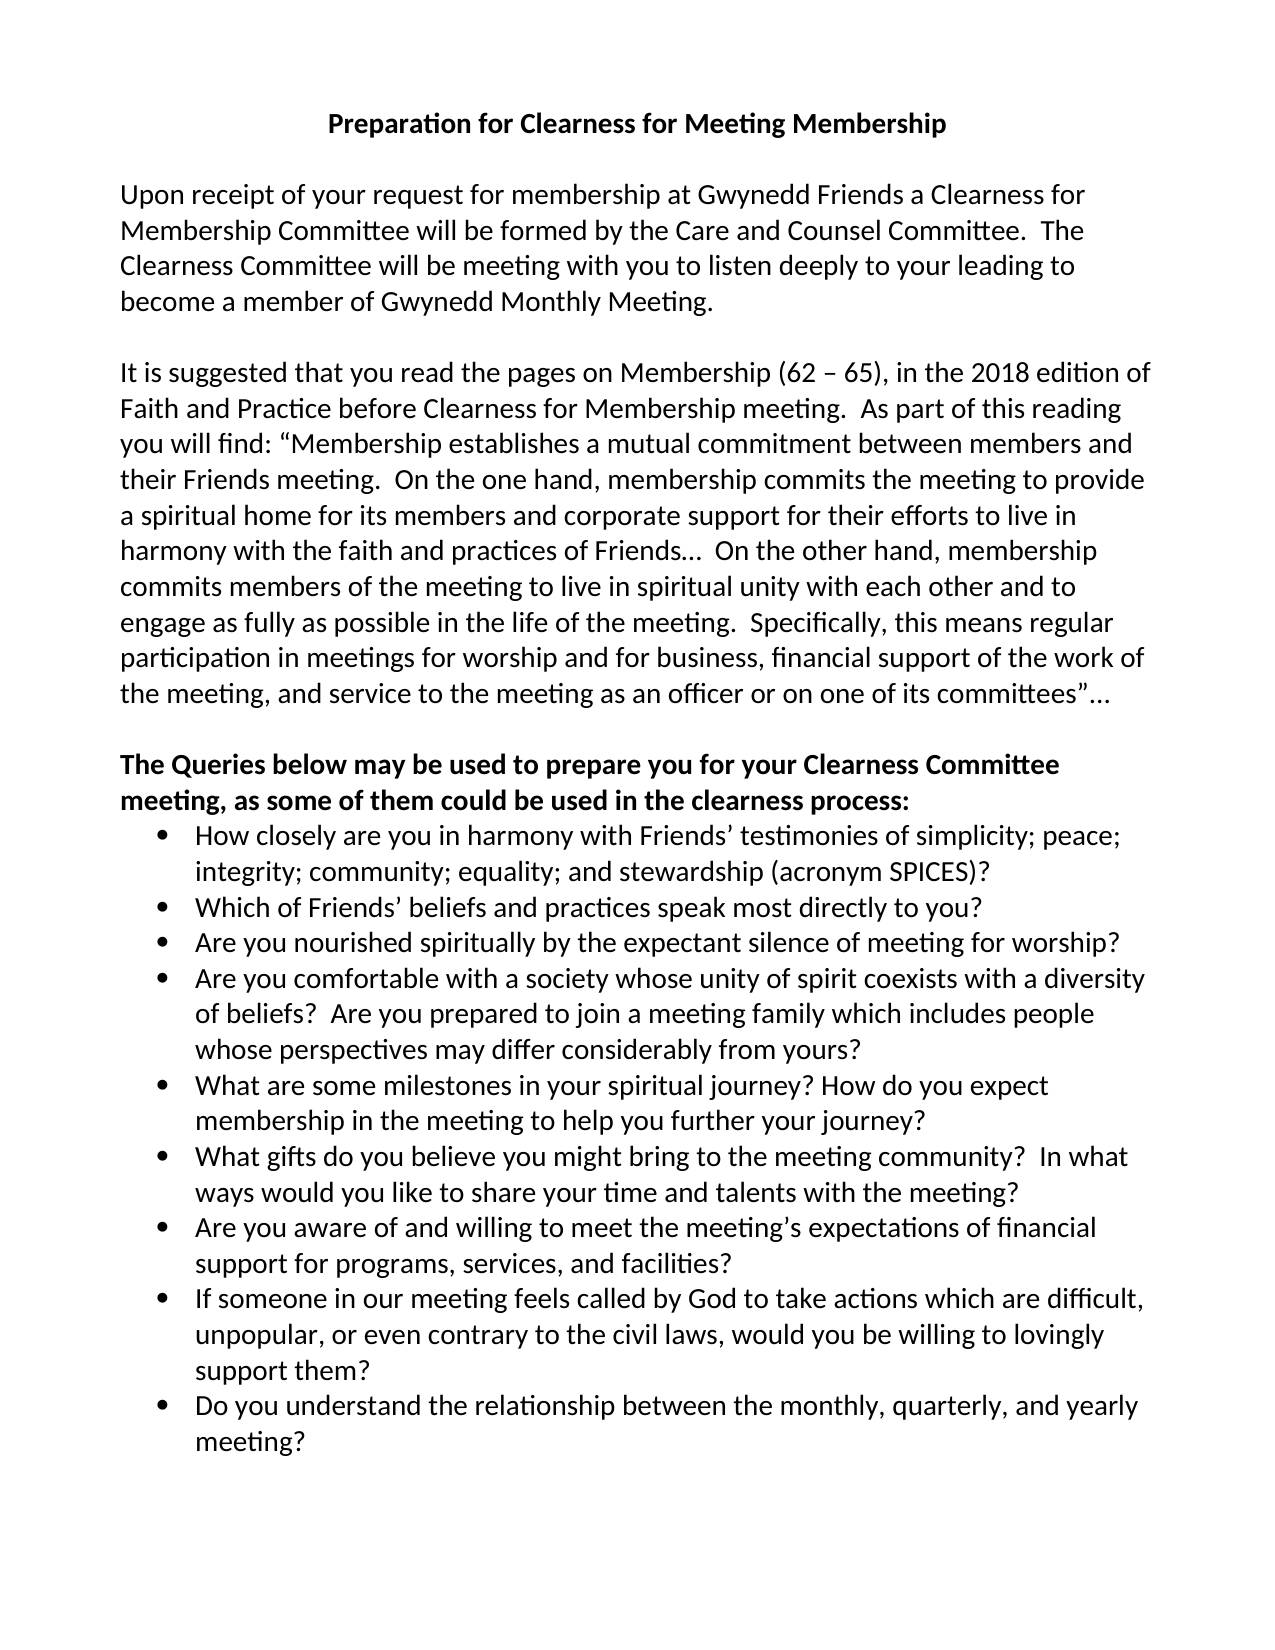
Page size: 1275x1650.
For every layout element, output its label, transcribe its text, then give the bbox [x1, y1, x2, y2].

list What gifts do you believe you might bring to the meeting community? In what ways would you like to share your time and talents with the meeting? [157, 1138, 1155, 1209]
text Preparation for Clearness for Meeting Membership [120, 105, 1155, 141]
list Are you comfortable with a society whose unity of spirit coexists with a diversity of beliefs? Are you prepared to join a meeting family which includes people whose perspectives may differ considerably from yours? [157, 960, 1155, 1067]
list What are some milestones in your spiritual journey? How do you expect membership in the meeting to help you further your journey? [157, 1067, 1155, 1138]
list Are you aware of and willing to meet the meeting’s expectations of financial support for programs, services, and facilities? [157, 1209, 1155, 1281]
list How closely are you in harmony with Friends’ testimonies of simplicity; peace; integrity; community; equality; and stewardship (acronym SPICES)? [157, 817, 1155, 889]
text Upon receipt of your request for membership at Gwynedd Friends a Clearness for Membership Committee will be formed by the Care and Counsel Committee. The Clearness Committee will be meeting with you to listen deeply to your leading to become a member of Gwynedd Monthly Meeting. [120, 176, 1155, 319]
list Which of Friends’ beliefs and practices speak most directly to you? [157, 889, 1155, 924]
list Do you understand the relationship between the monthly, quarterly, and yearly meeting? [157, 1387, 1155, 1459]
text The Queries below may be used to prepare you for your Clearness Committee meeting, as some of them could be used in the clearness process: [120, 746, 1155, 817]
list If someone in our meeting feels called by God to take actions which are difficult, unpopular, or even contrary to the civil laws, would you be willing to lovingly support them? [157, 1281, 1155, 1387]
list Are you nourished spiritually by the expectant silence of meeting for worship? [157, 924, 1155, 960]
text It is suggested that you read the pages on Membership (62 – 65), in the 2018 edition of Faith and Practice before Clearness for Membership meeting. As part of this reading you will find: “Membership establishes a mutual commitment between members and their Friends meeting. On the one hand, membership commits the meeting to provide a spiritual home for its members and corporate support for their efforts to live in harmony with the faith and practices of Friends… On the other hand, membership commits members of the meeting to live in spiritual unity with each other and to engage as fully as possible in the life of the meeting. Specifically, this means regular participation in meetings for worship and for business, financial support of the work of the meeting, and service to the meeting as an officer or on one of its committees”... [120, 354, 1155, 711]
